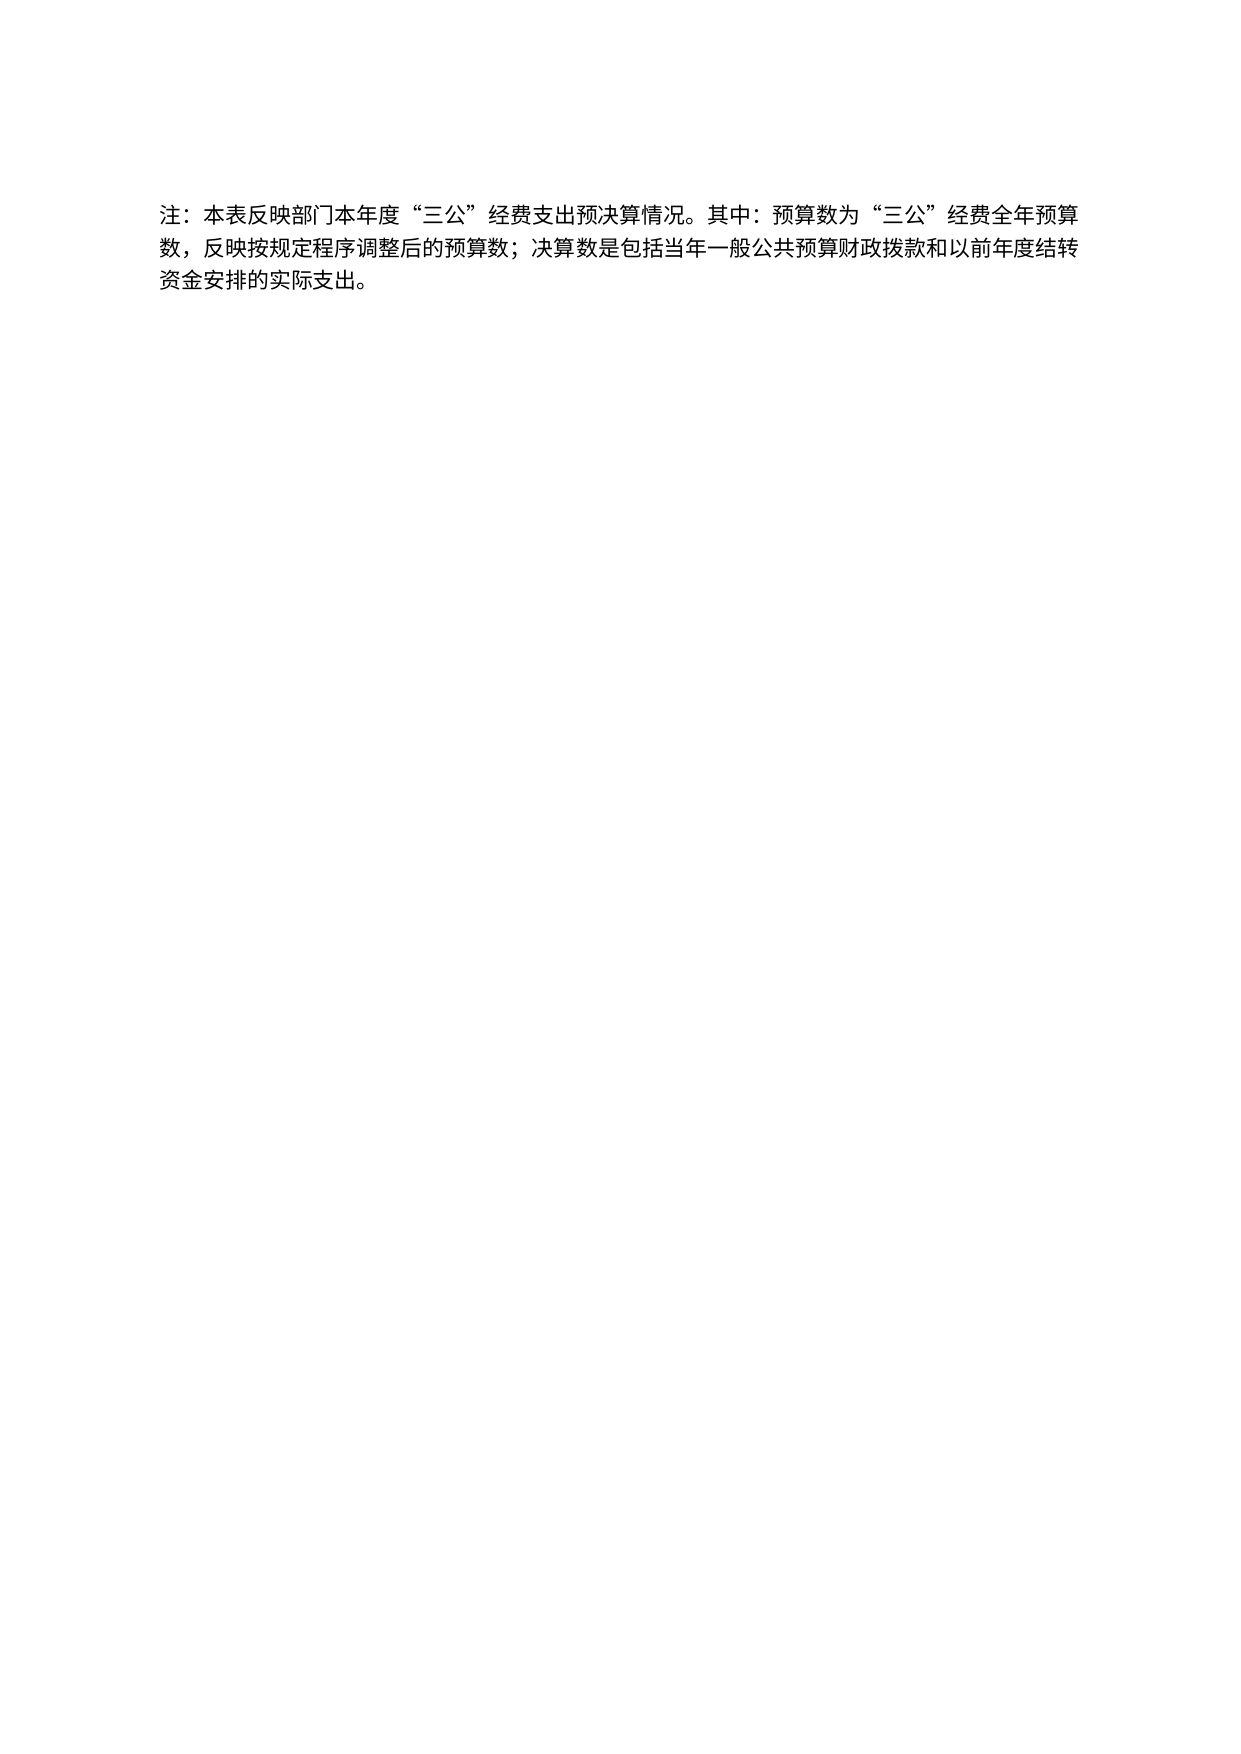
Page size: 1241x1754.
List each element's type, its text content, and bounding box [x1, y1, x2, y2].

text 注：本表反映部门本年度“三公”经费支出预决算情况。其中：预算数为“三公”经费全年预算数，反映按规定程序调整后的预算数；决算数是包括当年一般公共预算财政拨款和以前年度结转资金安排的实际支出。 [159, 198, 1081, 295]
